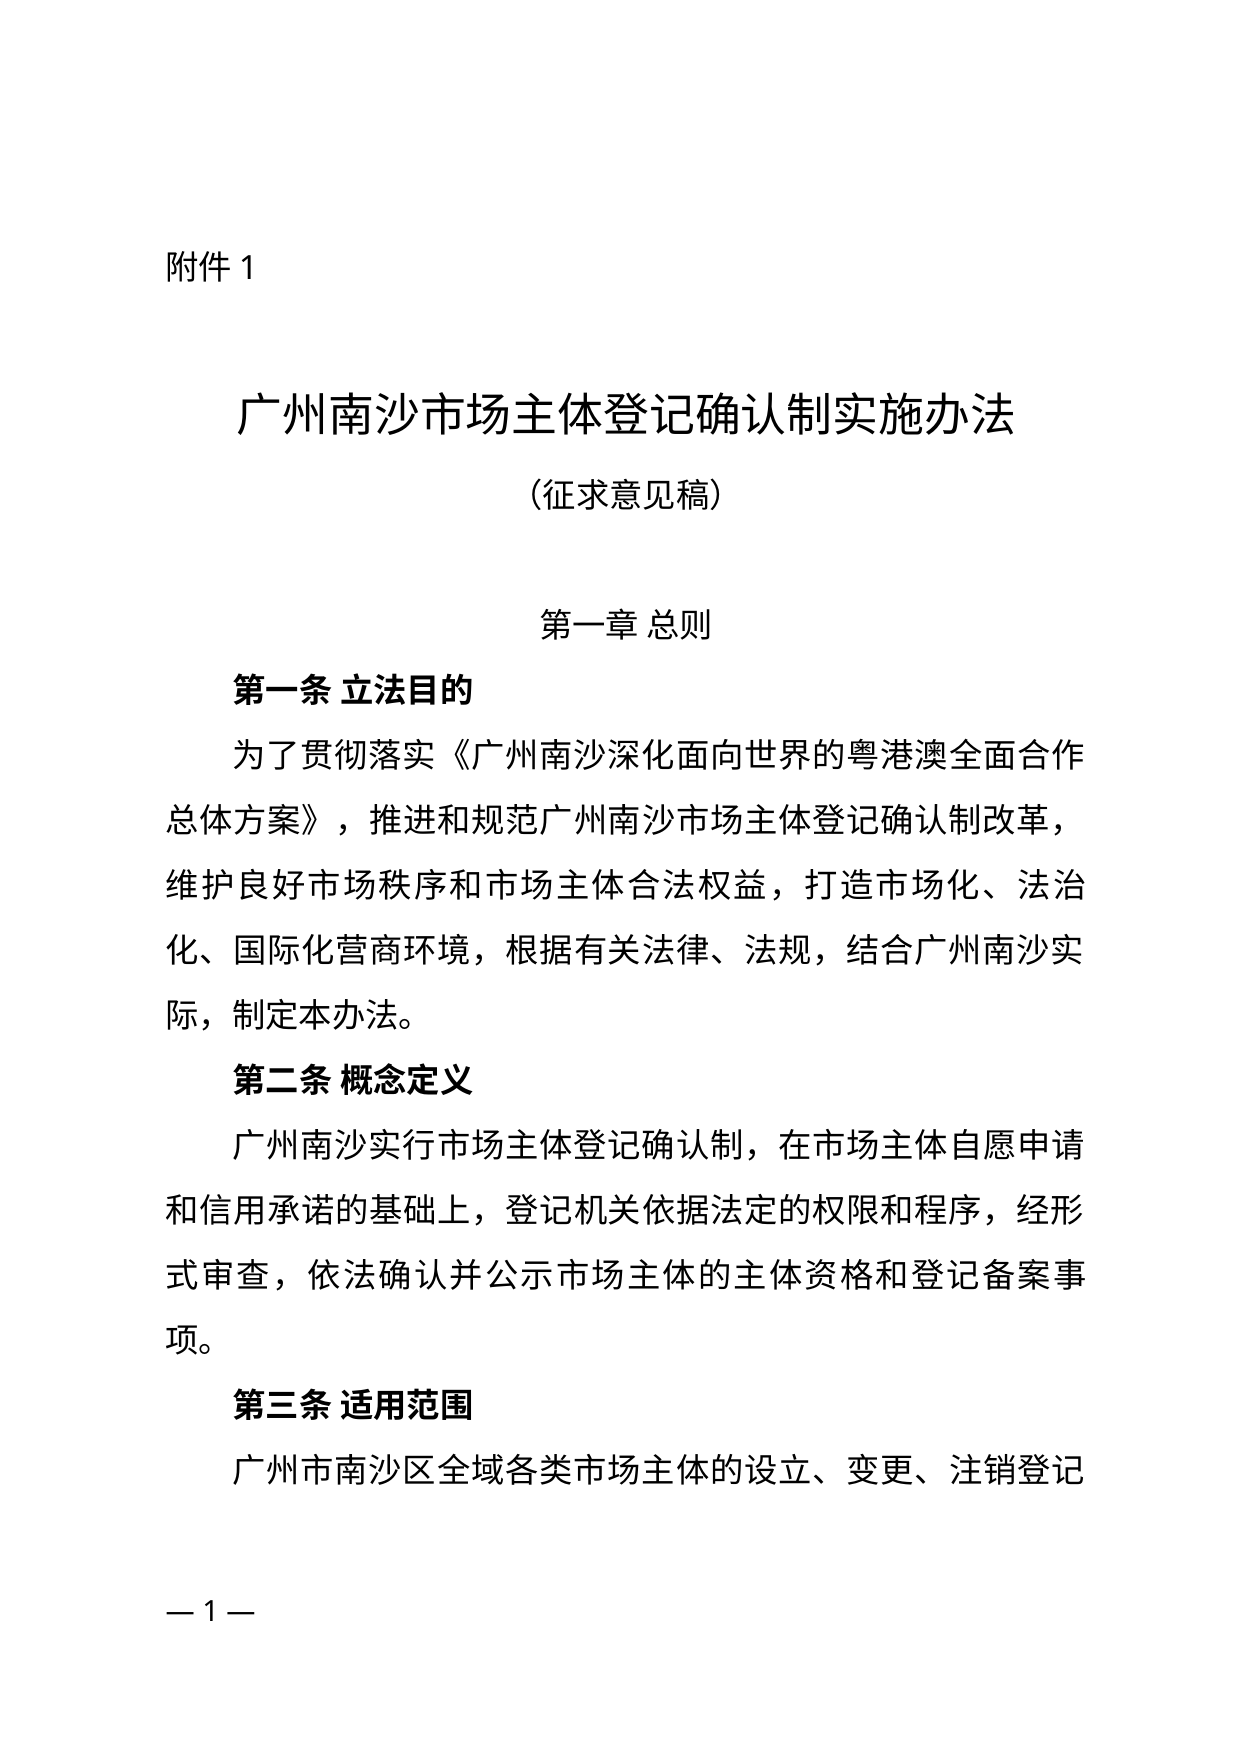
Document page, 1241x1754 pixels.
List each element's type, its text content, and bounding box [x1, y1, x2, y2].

subtitle 第三条 适用范围 [165, 1370, 1087, 1435]
subtitle 第二条 概念定义 [165, 1045, 1087, 1110]
text 附件1 [165, 233, 1087, 298]
text （征求意见稿） [165, 460, 1087, 525]
text 广州南沙实行市场主体登记确认制，在市场主体自愿申请和信用承诺的基础上，登记机关依据法定的权限和程序，经形式审查，依法确认并公示市场主体的主体资格和登记备案事项。 [165, 1110, 1087, 1370]
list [165, 1435, 1087, 1500]
subtitle 第一条 立法目的 [165, 655, 1087, 720]
text 广州南沙市场主体登记确认制实施办法 [165, 363, 1087, 460]
subtitle 第一章 总则 [165, 590, 1087, 655]
text 为了贯彻落实《广州南沙深化面向世界的粤港澳全面合作总体方案》，推进和规范广州南沙市场主体登记确认制改革，维护良好市场秩序和市场主体合法权益，打造市场化、法治化、国际化营商环境，根据有关法律、法规，结合广州南沙实际，制定本办法。 [165, 720, 1087, 1045]
